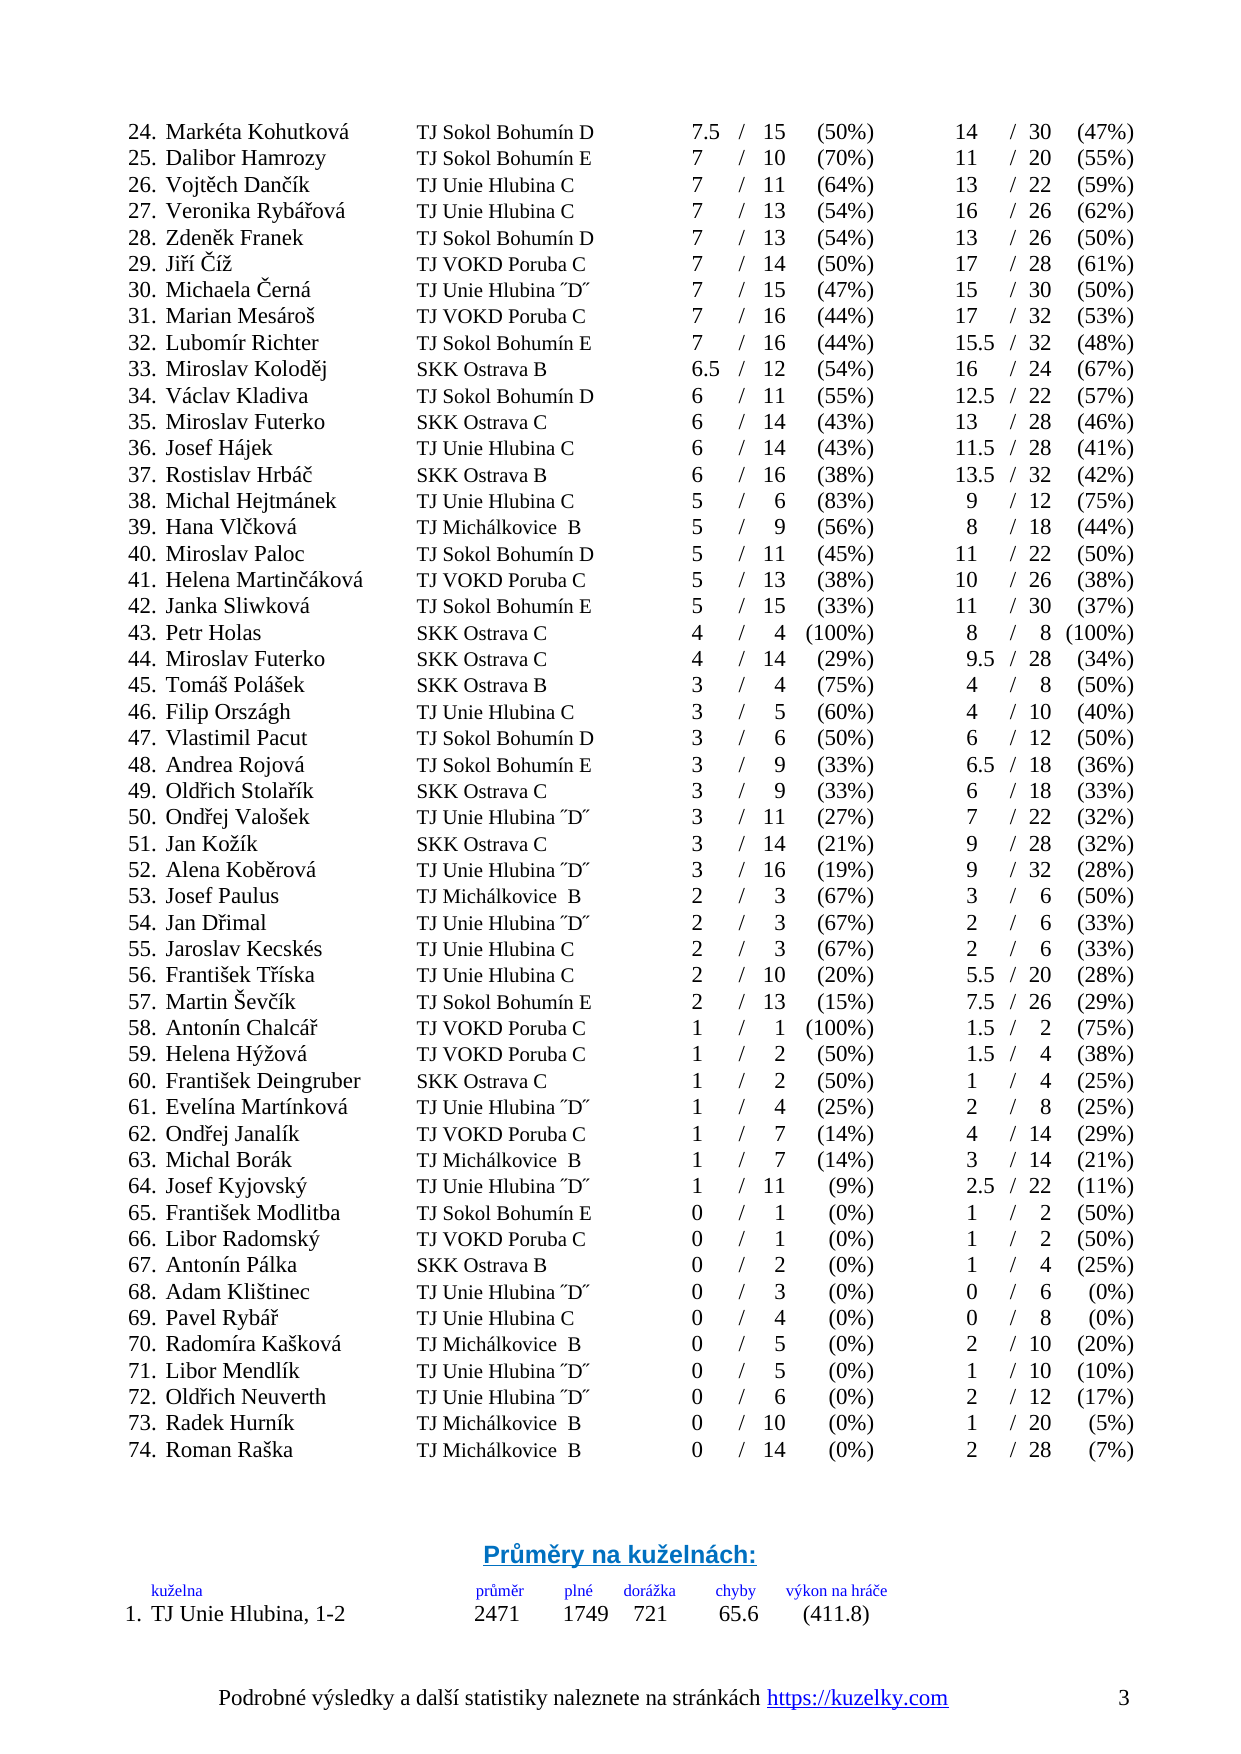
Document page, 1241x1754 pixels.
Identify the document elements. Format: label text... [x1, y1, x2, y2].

text 72. Oldřich Neuverth TJ Unie Hlubina ˝D˝ 0 / 6 (0%) 2 / 12 (17%) [106, 1383, 1134, 1409]
text 27. Veronika Rybářová TJ Unie Hlubina C 7 / 13 (54%) 16 / 26 (62%) [106, 197, 1134, 223]
text 1. TJ Unie Hlubina, 1-2 2471 1749 721 65.6 (411.8) [106, 1600, 1134, 1627]
text 70. Radomíra Kašková TJ Michálkovice B 0 / 5 (0%) 2 / 10 (20%) [106, 1330, 1134, 1357]
text 35. Miroslav Futerko SKK Ostrava C 6 / 14 (43%) 13 / 28 (46%) [106, 408, 1134, 434]
text 32. Lubomír Richter TJ Sokol Bohumín E 7 / 16 (44%) 15.5 / 32 (48%) [106, 329, 1134, 355]
text 47. Vlastimil Pacut TJ Sokol Bohumín D 3 / 6 (50%) 6 / 12 (50%) [106, 724, 1134, 751]
text 37. Rostislav Hrbáč SKK Ostrava B 6 / 16 (38%) 13.5 / 32 (42%) [106, 461, 1134, 487]
text 40. Miroslav Paloc TJ Sokol Bohumín D 5 / 11 (45%) 11 / 22 (50%) [106, 540, 1134, 566]
text 53. Josef Paulus TJ Michálkovice B 2 / 3 (67%) 3 / 6 (50%) [106, 882, 1134, 909]
text 58. Antonín Chalcář TJ VOKD Poruba C 1 / 1 (100%) 1.5 / 2 (75%) [106, 1014, 1134, 1041]
text 55. Jaroslav Kecskés TJ Unie Hlubina C 2 / 3 (67%) 2 / 6 (33%) [106, 935, 1134, 961]
text 24. Markéta Kohutková TJ Sokol Bohumín D 7.5 / 15 (50%) 14 / 30 (47%) [106, 118, 1134, 144]
text 59. Helena Hýžová TJ VOKD Poruba C 1 / 2 (50%) 1.5 / 4 (38%) [106, 1041, 1134, 1067]
text 29. Jiří Číž TJ VOKD Poruba C 7 / 14 (50%) 17 / 28 (61%) [106, 250, 1134, 276]
text 69. Pavel Rybář TJ Unie Hlubina C 0 / 4 (0%) 0 / 8 (0%) [106, 1304, 1134, 1330]
text 67. Antonín Pálka SKK Ostrava B 0 / 2 (0%) 1 / 4 (25%) [106, 1251, 1134, 1278]
text 49. Oldřich Stolařík SKK Ostrava C 3 / 9 (33%) 6 / 18 (33%) [106, 777, 1134, 803]
text 26. Vojtěch Dančík TJ Unie Hlubina C 7 / 11 (64%) 13 / 22 (59%) [106, 171, 1134, 197]
text 33. Miroslav Koloděj SKK Ostrava B 6.5 / 12 (54%) 16 / 24 (67%) [106, 355, 1134, 382]
text 48. Andrea Rojová TJ Sokol Bohumín E 3 / 9 (33%) 6.5 / 18 (36%) [106, 751, 1134, 777]
text 39. Hana Vlčková TJ Michálkovice B 5 / 9 (56%) 8 / 18 (44%) [106, 513, 1134, 540]
text 61. Evelína Martínková TJ Unie Hlubina ˝D˝ 1 / 4 (25%) 2 / 8 (25%) [106, 1093, 1134, 1119]
text 73. Radek Hurník TJ Michálkovice B 0 / 10 (0%) 1 / 20 (5%) [106, 1409, 1134, 1436]
text Průměry na kuželnách: [94, 1540, 1145, 1569]
text 25. Dalibor Hamrozy TJ Sokol Bohumín E 7 / 10 (70%) 11 / 20 (55%) [106, 144, 1134, 171]
text 45. Tomáš Polášek SKK Ostrava B 3 / 4 (75%) 4 / 8 (50%) [106, 672, 1134, 698]
text 30. Michaela Černá TJ Unie Hlubina ˝D˝ 7 / 15 (47%) 15 / 30 (50%) [106, 276, 1134, 303]
text 46. Filip Országh TJ Unie Hlubina C 3 / 5 (60%) 4 / 10 (40%) [106, 698, 1134, 724]
text 44. Miroslav Futerko SKK Ostrava C 4 / 14 (29%) 9.5 / 28 (34%) [106, 645, 1134, 672]
text 56. František Tříska TJ Unie Hlubina C 2 / 10 (20%) 5.5 / 20 (28%) [106, 961, 1134, 988]
text 63. Michal Borák TJ Michálkovice B 1 / 7 (14%) 3 / 14 (21%) [106, 1146, 1134, 1172]
text 74. Roman Raška TJ Michálkovice B 0 / 14 (0%) 2 / 28 (7%) [106, 1436, 1134, 1462]
text 28. Zdeněk Franek TJ Sokol Bohumín D 7 / 13 (54%) 13 / 26 (50%) [106, 223, 1134, 250]
text 65. František Modlitba TJ Sokol Bohumín E 0 / 1 (0%) 1 / 2 (50%) [106, 1199, 1134, 1225]
text 43. Petr Holas SKK Ostrava C 4 / 4 (100%) 8 / 8 (100%) [106, 619, 1134, 645]
text 50. Ondřej Valošek TJ Unie Hlubina ˝D˝ 3 / 11 (27%) 7 / 22 (32%) [106, 803, 1134, 830]
text 62. Ondřej Janalík TJ VOKD Poruba C 1 / 7 (14%) 4 / 14 (29%) [106, 1119, 1134, 1146]
text 54. Jan Dřimal TJ Unie Hlubina ˝D˝ 2 / 3 (67%) 2 / 6 (33%) [106, 909, 1134, 935]
text 36. Josef Hájek TJ Unie Hlubina C 6 / 14 (43%) 11.5 / 28 (41%) [106, 434, 1134, 461]
text 66. Libor Radomský TJ VOKD Poruba C 0 / 1 (0%) 1 / 2 (50%) [106, 1225, 1134, 1251]
text 57. Martin Ševčík TJ Sokol Bohumín E 2 / 13 (15%) 7.5 / 26 (29%) [106, 988, 1134, 1014]
text 42. Janka Sliwková TJ Sokol Bohumín E 5 / 15 (33%) 11 / 30 (37%) [106, 592, 1134, 619]
text kuželna průměr plné dorážka chyby výkon na hráče [106, 1581, 1134, 1600]
text 38. Michal Hejtmánek TJ Unie Hlubina C 5 / 6 (83%) 9 / 12 (75%) [106, 487, 1134, 513]
text 71. Libor Mendlík TJ Unie Hlubina ˝D˝ 0 / 5 (0%) 1 / 10 (10%) [106, 1357, 1134, 1383]
text 34. Václav Kladiva TJ Sokol Bohumín D 6 / 11 (55%) 12.5 / 22 (57%) [106, 382, 1134, 408]
text 41. Helena Martinčáková TJ VOKD Poruba C 5 / 13 (38%) 10 / 26 (38%) [106, 566, 1134, 592]
text 51. Jan Kožík SKK Ostrava C 3 / 14 (21%) 9 / 28 (32%) [106, 830, 1134, 856]
text 64. Josef Kyjovský TJ Unie Hlubina ˝D˝ 1 / 11 (9%) 2.5 / 22 (11%) [106, 1172, 1134, 1199]
text 68. Adam Klištinec TJ Unie Hlubina ˝D˝ 0 / 3 (0%) 0 / 6 (0%) [106, 1278, 1134, 1304]
text 31. Marian Mesároš TJ VOKD Poruba C 7 / 16 (44%) 17 / 32 (53%) [106, 303, 1134, 329]
text 60. František Deingruber SKK Ostrava C 1 / 2 (50%) 1 / 4 (25%) [106, 1067, 1134, 1093]
text 52. Alena Koběrová TJ Unie Hlubina ˝D˝ 3 / 16 (19%) 9 / 32 (28%) [106, 856, 1134, 882]
